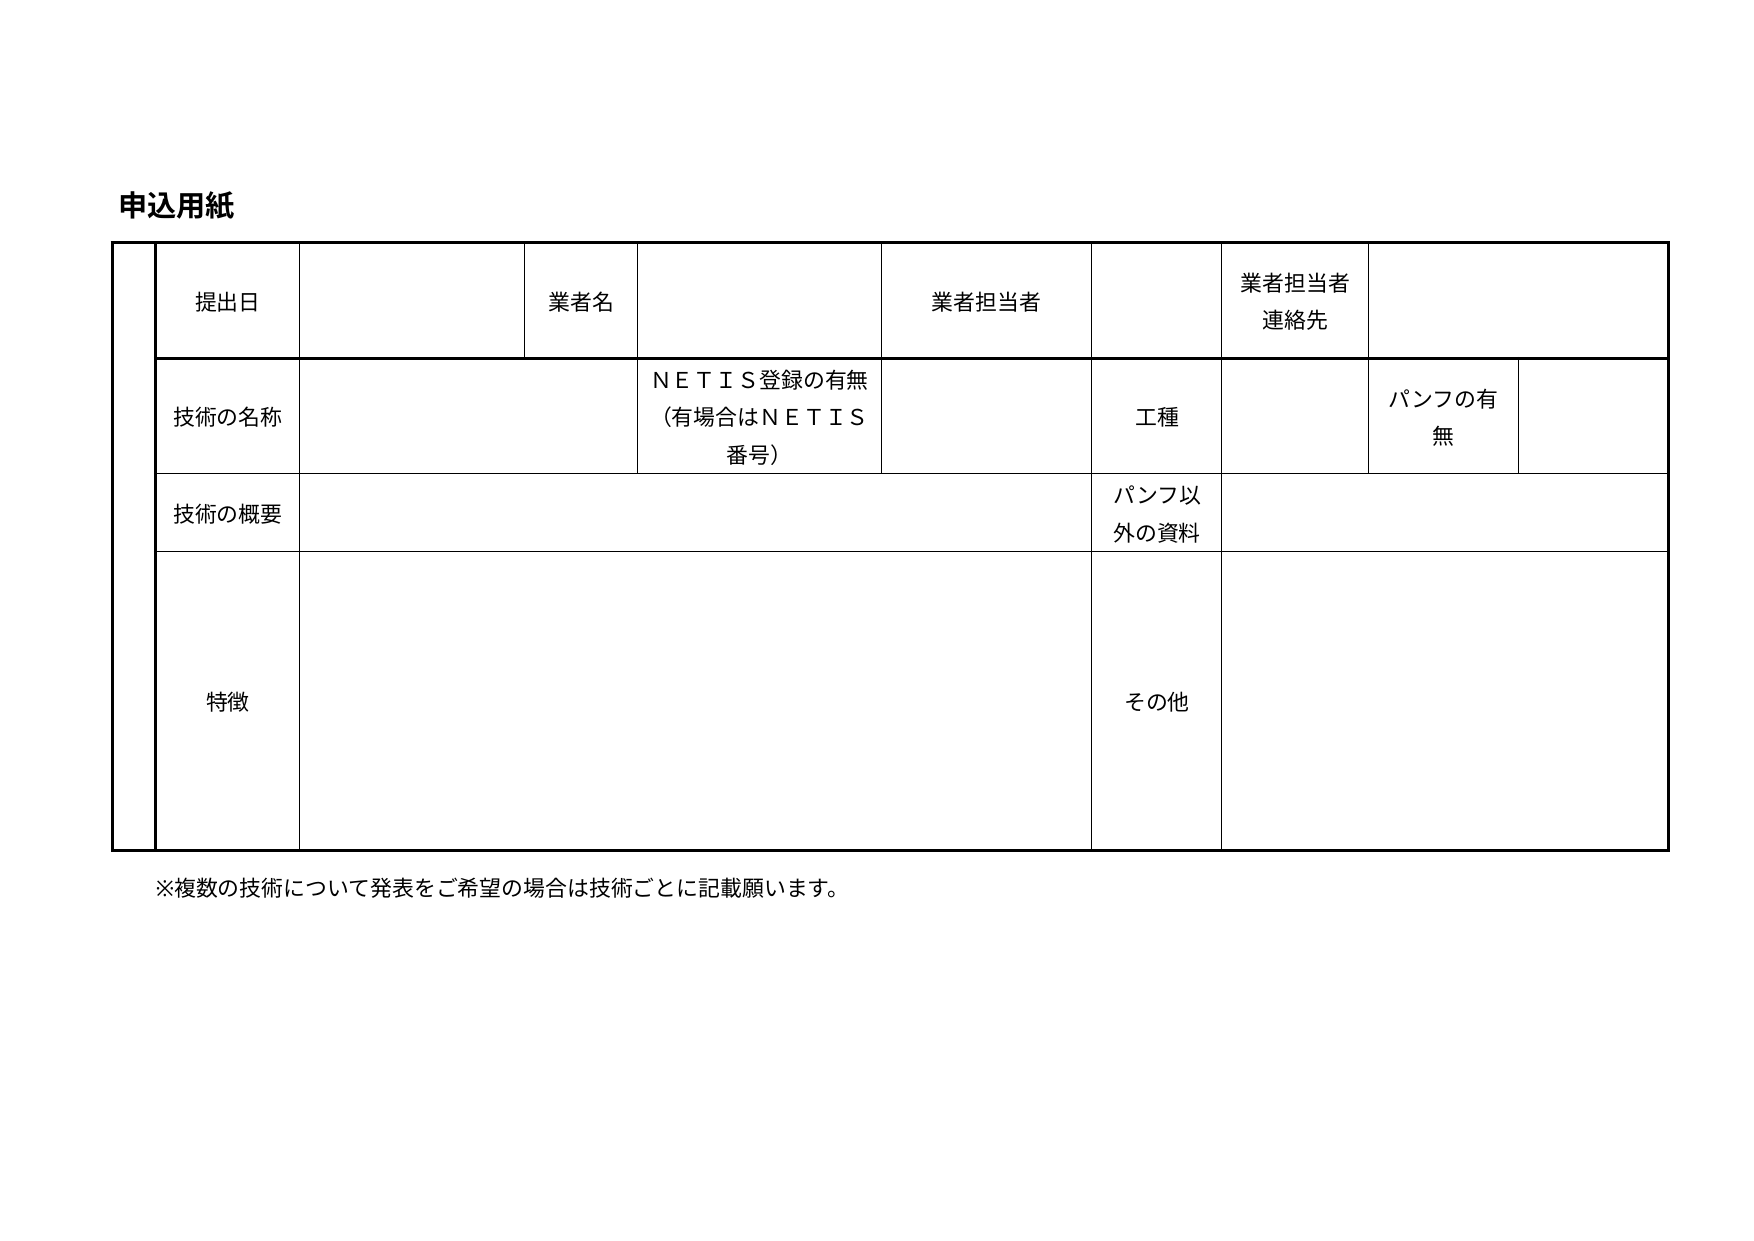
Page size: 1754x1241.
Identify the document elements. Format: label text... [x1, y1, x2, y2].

table_header [114, 244, 154, 848]
table_header 業者担当者連絡先 [1222, 244, 1368, 357]
table_cell 特徴 [157, 552, 299, 848]
table_header 業者名 [525, 244, 637, 357]
table_cell [1519, 360, 1667, 472]
table_cell [1222, 360, 1368, 472]
table_cell ＮＥＴＩＳ登録の有無 （有場合はＮＥＴＩＳ番号） [638, 360, 881, 472]
table_header [1369, 244, 1667, 357]
table_cell [300, 474, 1091, 551]
table_cell [300, 360, 637, 472]
table_cell その他 [1092, 552, 1221, 848]
table_header [1092, 244, 1221, 357]
table_header [638, 244, 881, 357]
text 申込用紙 [118, 166, 1606, 241]
table_header [300, 244, 524, 357]
table_cell 技術の概要 [157, 474, 299, 551]
table_cell [300, 552, 1091, 848]
table_cell 工種 [1092, 360, 1221, 472]
table_cell [882, 360, 1091, 472]
table_header 提出日 [157, 244, 299, 357]
table_cell パンフの有無 [1369, 360, 1518, 472]
table_cell 技術の名称 [157, 360, 299, 472]
table_cell [1222, 552, 1667, 848]
table_cell [1222, 474, 1667, 551]
text ※複数の技術について発表をご希望の場合は技術ごとに記載願います。 [118, 868, 1606, 906]
table_cell パンフ以外の資料 [1092, 474, 1221, 551]
table_header 業者担当者 [882, 244, 1091, 357]
